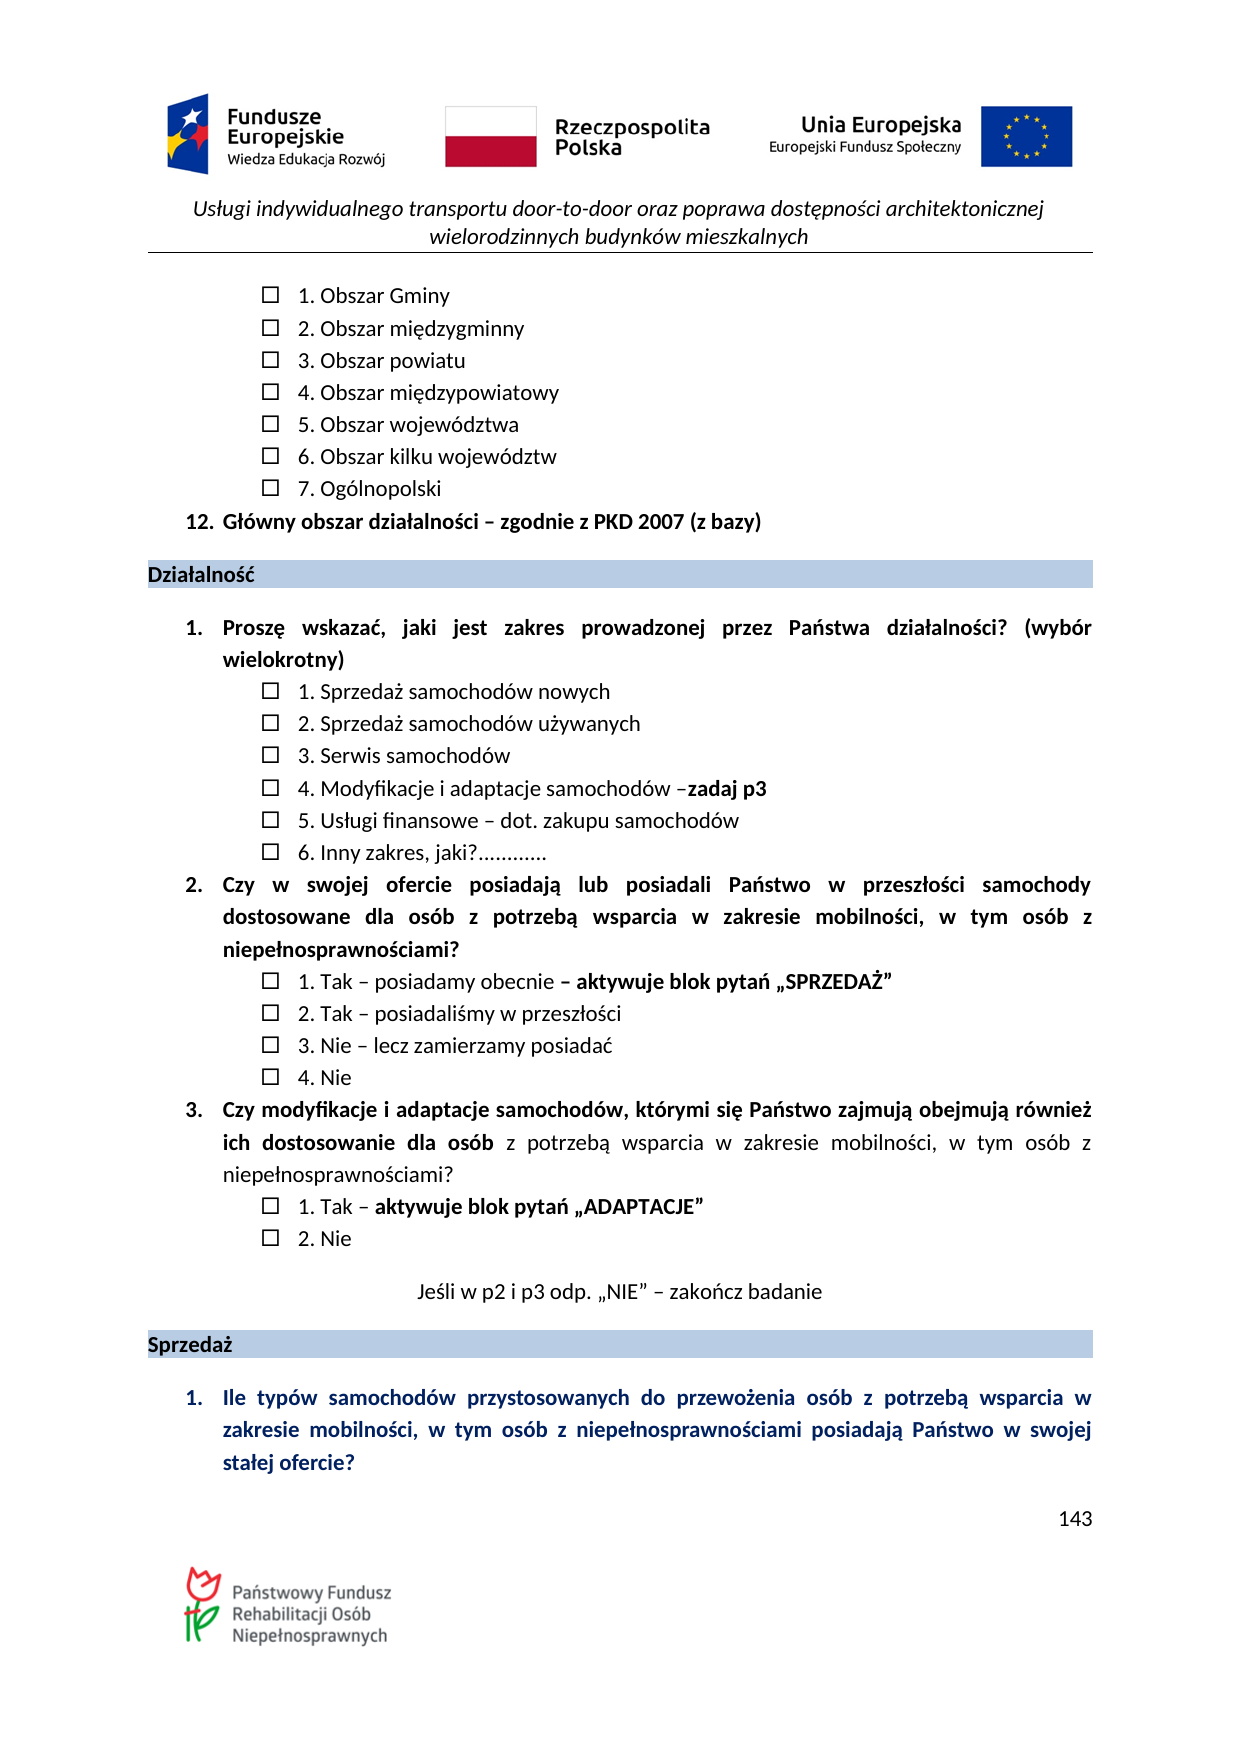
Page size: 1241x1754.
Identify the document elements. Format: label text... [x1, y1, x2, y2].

list Czy w swojej ofercie posiadają lub posiadali Państwo w przeszłości samochody dostosowane dla osób z potrzebą wsparcia w zakresie mobilności, w tym osób z niepełnosprawnościami? [185, 870, 1093, 963]
list 6. Inny zakres, jaki?............ [260, 838, 1093, 866]
list 3. Serwis samochodów [260, 742, 1093, 769]
picture [147, 73, 1092, 194]
list 7. Ogólnopolski [260, 474, 1093, 503]
list 5. Usługi finansowe – dot. zakupu samochodów [260, 806, 1093, 834]
list 4. Obszar międzypowiatowy [260, 378, 1093, 406]
list 1. Tak – posiadamy obecnie – aktywuje blok pytań „SPRZEDAŻ” [260, 967, 1093, 995]
text Jeśli w p2 i p3 odp. „NIE” – zakończ badanie [148, 1277, 1093, 1305]
list 1. Tak – aktywuje blok pytań „ADAPTACJE” [260, 1192, 1093, 1220]
text Działalność [148, 560, 1093, 588]
list 2. Tak – posiadaliśmy w przeszłości [260, 999, 1093, 1027]
list 1. Obszar Gminy [260, 281, 1093, 309]
text Sprzedaż [148, 1330, 1093, 1358]
list 4. Modyfikacje i adaptacje samochodów –zadaj p3 [260, 774, 1093, 802]
list 2. Nie [260, 1224, 1093, 1252]
list Proszę wskazać, jaki jest zakres prowadzonej przez Państwa działalności? (wybór wielokrotny) [185, 613, 1093, 673]
list Główny obszar działalności – zgodnie z PKD 2007 (z bazy) [185, 507, 1093, 535]
list 6. Obszar kilku województw [260, 442, 1093, 470]
list 5. Obszar województwa [260, 410, 1093, 438]
list 2. Sprzedaż samochodów używanych [260, 709, 1093, 737]
list Czy modyfikacje i adaptacje samochodów, którymi się Państwo zajmują obejmują również ich dostosowanie dla osób z potrzebą wsparcia w zakresie mobilności, w tym osób z niepełnosprawnościami? [185, 1096, 1093, 1188]
picture [147, 1532, 428, 1681]
list 3. Nie – lecz zamierzamy posiadać [260, 1031, 1093, 1059]
list 1. Sprzedaż samochodów nowych [260, 677, 1093, 705]
list Ile typów samochodów przystosowanych do przewożenia osób z potrzebą wsparcia w zakresie mobilności, w tym osób z niepełnosprawnościami posiadają Państwo w swojej stałej ofercie? [185, 1383, 1093, 1476]
list 4. Nie [260, 1063, 1093, 1091]
list 2. Obszar międzygminny [260, 314, 1093, 342]
list 3. Obszar powiatu [260, 346, 1093, 374]
